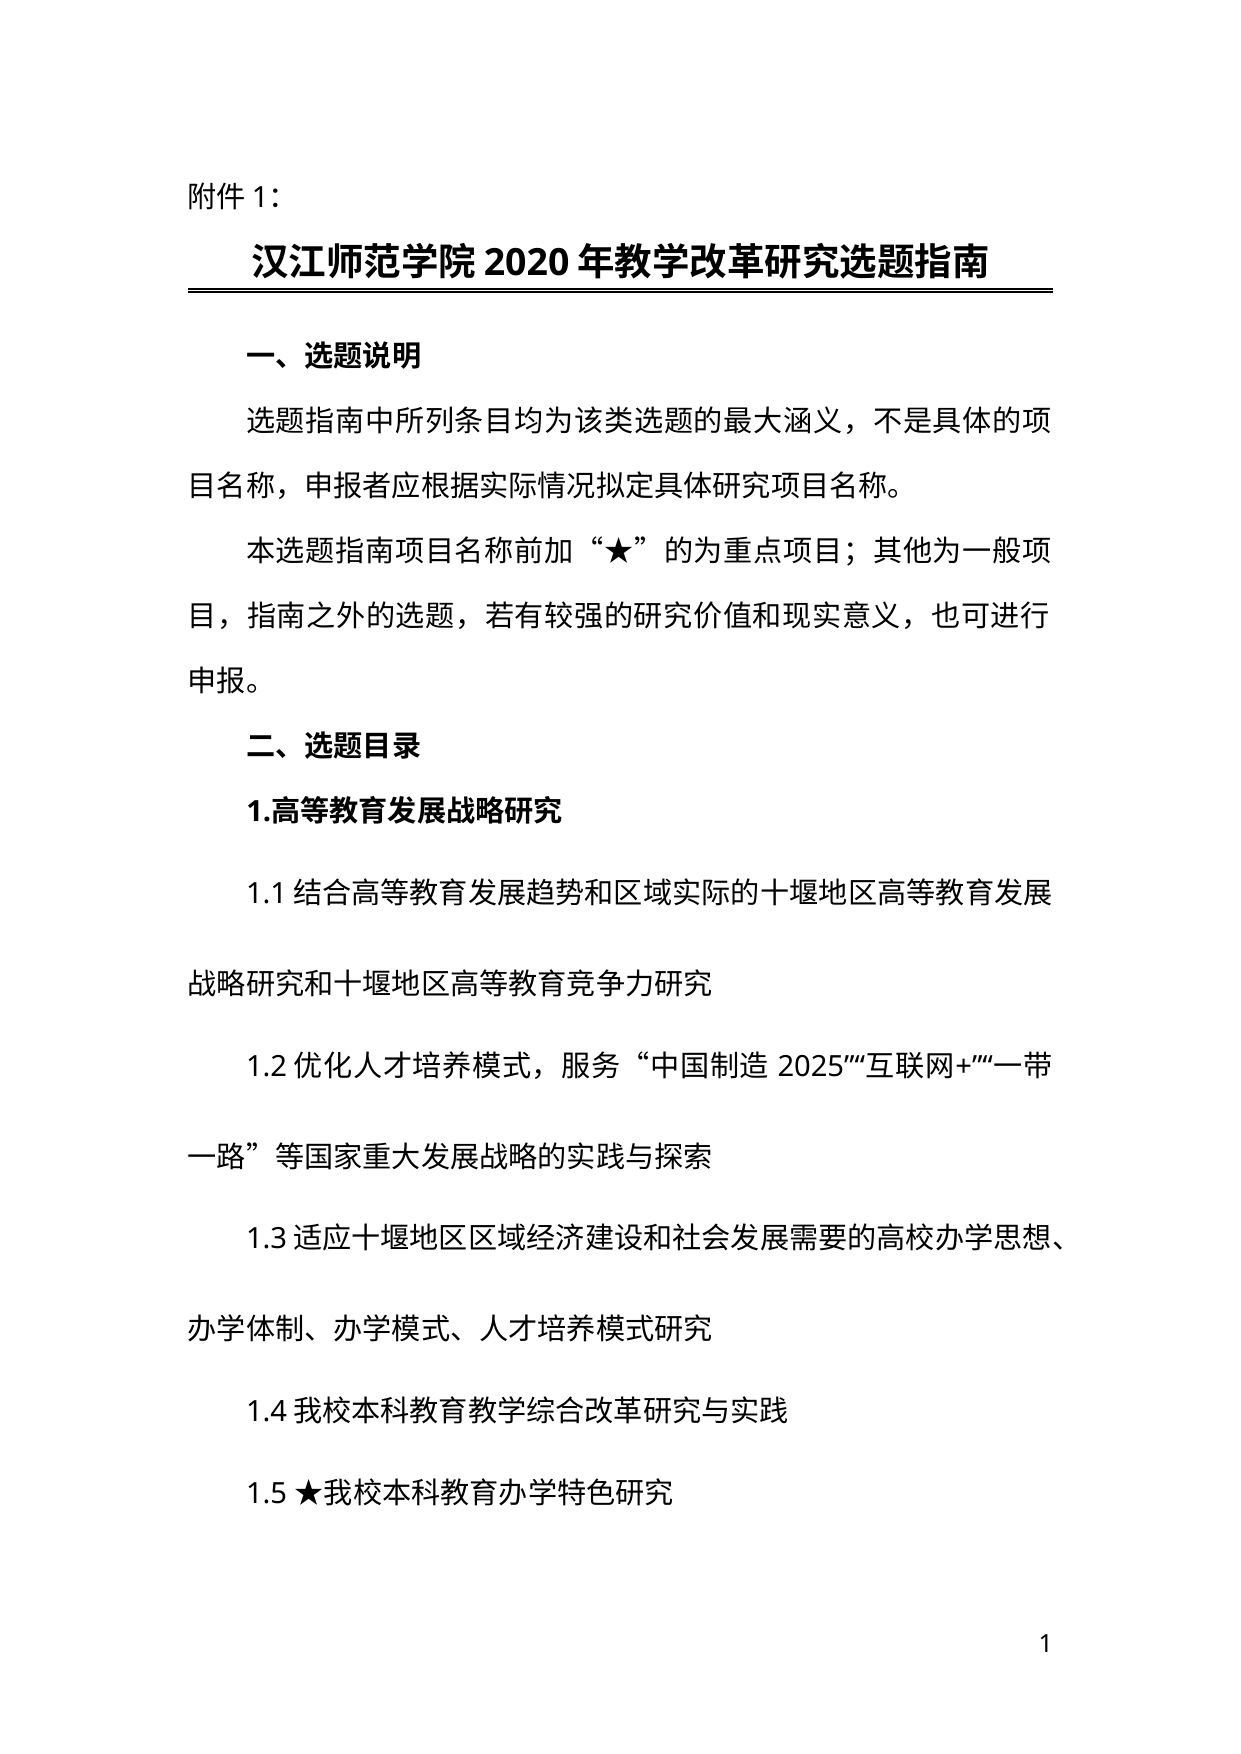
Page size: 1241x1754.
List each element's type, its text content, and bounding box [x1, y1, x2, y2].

text 1.2优化人才培养模式，服务“中国制造2025”“互联网+”“一带一路”等国家重大发展战略的实践与探索 [187, 1031, 1053, 1187]
text 1.4我校本科教育教学综合改革研究与实践 [187, 1376, 1053, 1441]
text 附件1： [187, 162, 1053, 227]
text 一、选题说明 [187, 321, 1053, 386]
text 1.高等教育发展战略研究 [187, 776, 1053, 841]
text 1.3适应十堰地区区域经济建设和社会发展需要的高校办学思想、办学体制、办学模式、人才培养模式研究 [187, 1204, 1053, 1359]
text 选题指南中所列条目均为该类选题的最大涵义，不是具体的项目名称，申报者应根据实际情况拟定具体研究项目名称。 [187, 386, 1053, 516]
text 汉江师范学院2020年教学改革研究选题指南 [187, 227, 1053, 288]
text 二、选题目录 [187, 711, 1053, 776]
text 1.5 ★我校本科教育办学特色研究 [187, 1458, 1053, 1523]
text 1.1结合高等教育发展趋势和区域实际的十堰地区高等教育发展战略研究和十堰地区高等教育竞争力研究 [187, 858, 1053, 1014]
text 本选题指南项目名称前加“★”的为重点项目；其他为一般项目，指南之外的选题，若有较强的研究价值和现实意义，也可进行申报。 [187, 516, 1053, 711]
